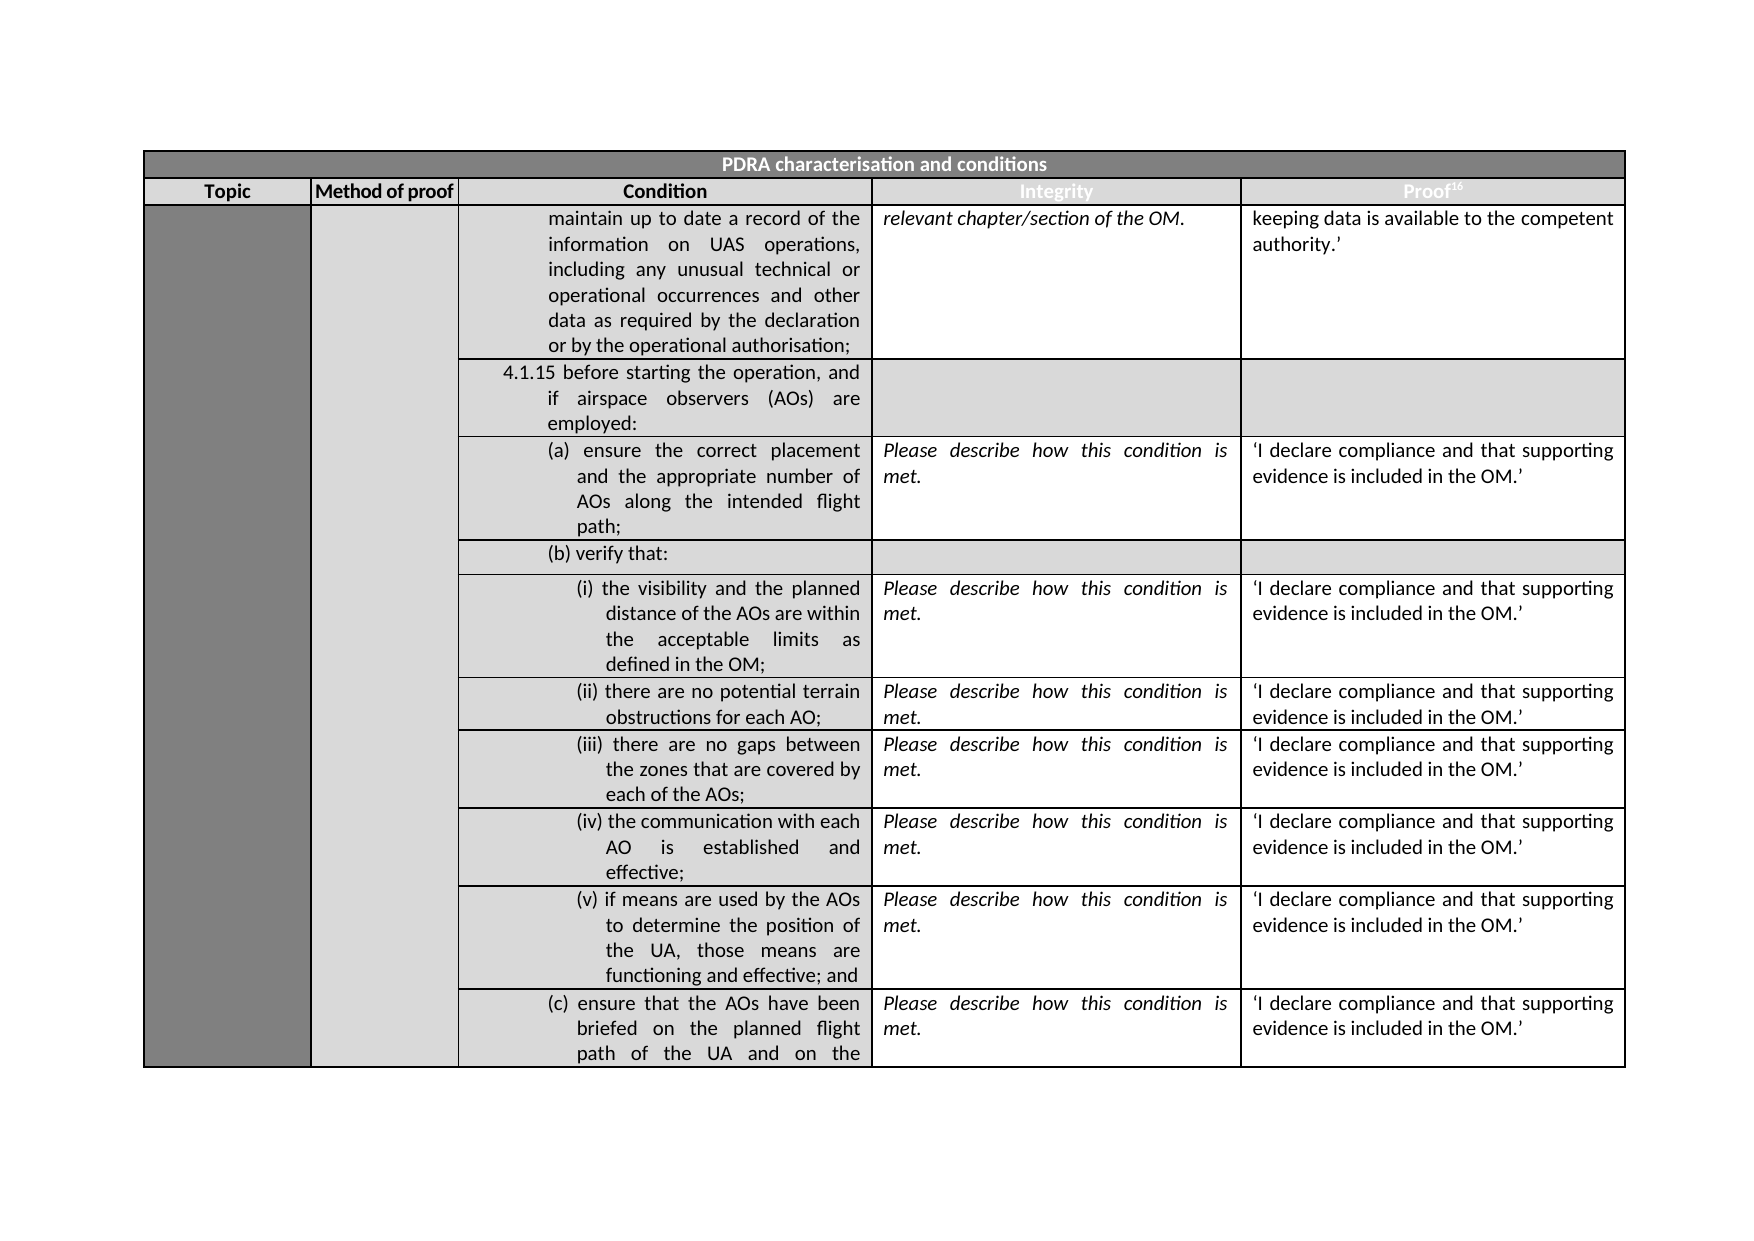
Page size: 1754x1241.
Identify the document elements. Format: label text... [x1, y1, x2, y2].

table_cell ‘I declare compliance and that supporting evidence is included in the OM.’ [1242, 437, 1624, 539]
table_cell Proof16 [1242, 179, 1624, 204]
table_cell ‘I declare compliance and that supporting evidence is included in the OM.’ [1242, 678, 1624, 729]
table_cell (b) verify that: [459, 541, 871, 574]
table_cell [873, 360, 1240, 436]
table_cell 4.1.15 before starting the operation, and if airspace observers (AOs) are employed: [459, 360, 871, 436]
table_cell (iv) the communication with each AO is established and effective; [459, 809, 871, 885]
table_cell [1242, 990, 1624, 1066]
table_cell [459, 206, 871, 358]
table_cell Please describe how this condition is met. [873, 887, 1240, 988]
table_cell [873, 541, 1240, 574]
table_cell Method of proof [312, 179, 458, 204]
table_cell (iii) there are no gaps between the zones that are covered by each of the AOs; [459, 731, 871, 807]
table_cell Topic [145, 179, 310, 204]
table_cell ‘I declare compliance and that supporting evidence is included in the OM.’ [1242, 809, 1624, 885]
table_cell ‘I declare compliance and that supporting evidence is included in the OM.’ [1242, 575, 1624, 677]
table_cell Please describe how this condition is met. [873, 731, 1240, 807]
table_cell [459, 990, 871, 1066]
table_cell [1242, 541, 1624, 574]
table_header PDRA characterisation and conditions [145, 152, 1624, 177]
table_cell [1242, 206, 1624, 358]
table_cell ‘I declare compliance and that supporting evidence is included in the OM.’ [1242, 731, 1624, 807]
table_cell Please describe how this condition is met. [873, 678, 1240, 729]
table_cell Please describe how this condition is met. [873, 575, 1240, 677]
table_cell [873, 990, 1240, 1066]
table_cell (a) ensure the correct placement and the appropriate number of AOs along the intended flight path; [459, 437, 871, 539]
table_cell (i) the visibility and the planned distance of the AOs are within the acceptable limits as defined in the OM; [459, 575, 871, 677]
table_cell (ii) there are no potential terrain obstructions for each AO; [459, 678, 871, 729]
table_cell (v) if means are used by the AOs to determine the position of the UA, those means are functioning and effective; and [459, 887, 871, 988]
table_cell ‘I declare compliance and that supporting evidence is included in the OM.’ [1242, 887, 1624, 988]
table_cell Integrity [873, 179, 1240, 204]
table_cell Please describe how this condition is met. [873, 809, 1240, 885]
table_cell Please describe how this condition is met. [873, 437, 1240, 539]
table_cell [873, 206, 1240, 358]
table_cell [1242, 360, 1624, 436]
table_cell Condition [459, 179, 871, 204]
